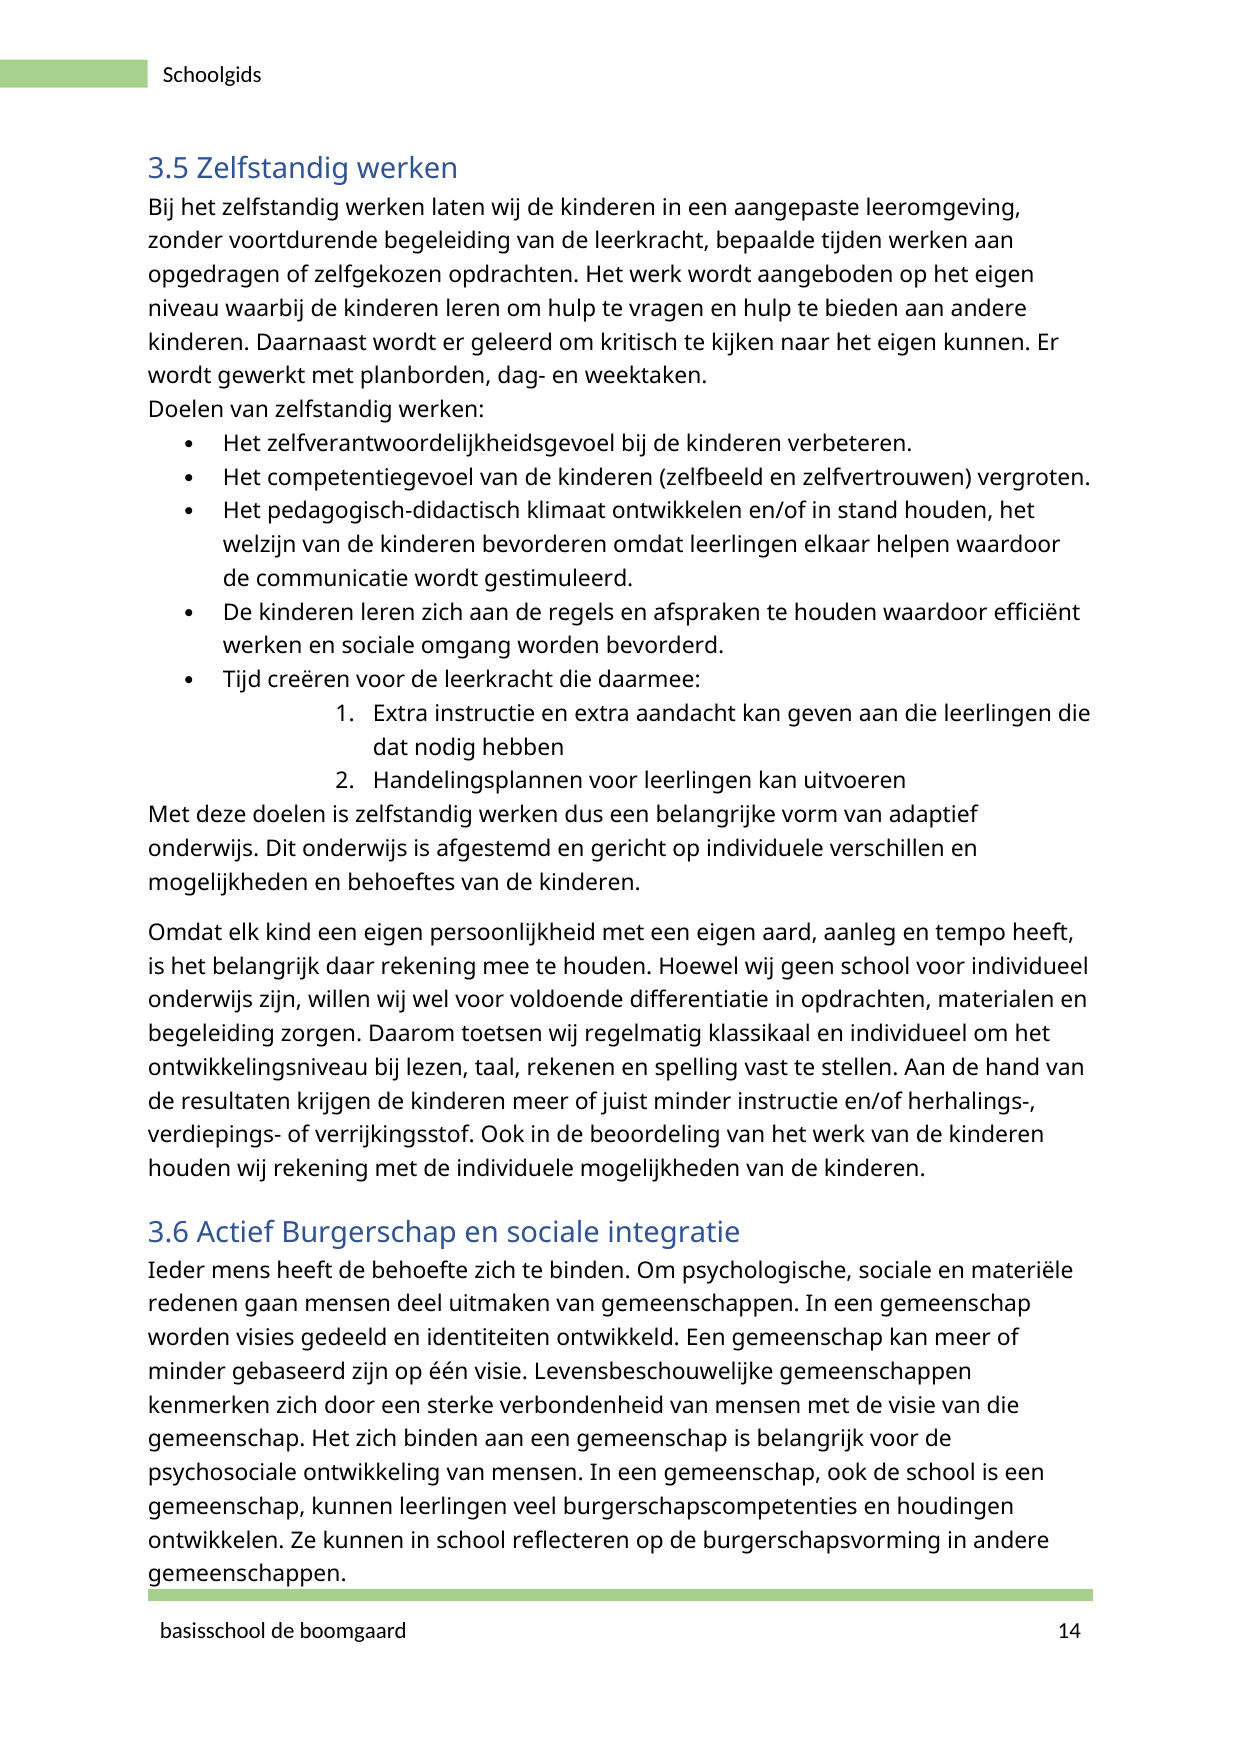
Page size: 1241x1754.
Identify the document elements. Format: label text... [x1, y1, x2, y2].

list Het pedagogisch-didactisch klimaat ontwikkelen en/of in stand houden, het welzijn van de kinderen bevorderen omdat leerlingen elkaar helpen waardoor de communicatie wordt gestimuleerd. [185, 494, 1093, 593]
subtitle 3.5 Zelfstandig werken [148, 148, 1093, 187]
list Het competentiegevoel van de kinderen (zelfbeeld en zelfvertrouwen) vergroten. [185, 460, 1093, 492]
list Het zelfverantwoordelijkheidsgevoel bij de kinderen verbeteren. [185, 427, 1093, 458]
list Handelingsplannen voor leerlingen kan uitvoeren [335, 764, 1093, 795]
text Ieder mens heeft de behoefte zich te binden. Om psychologische, sociale en materiële redenen gaan mensen deel uitmaken van gemeenschappen. In een gemeenschap worden visies gedeeld en identiteiten ontwikkeld. Een gemeenschap kan meer of minder gebaseerd zijn op één visie. Levensbeschouwelijke gemeenschappen kenmerken zich door een sterke verbondenheid van mensen met de visie van die gemeenschap. Het zich binden aan een gemeenschap is belangrijk voor de psychosociale ontwikkeling van mensen. In een gemeenschap, ook de school is een gemeenschap, kunnen leerlingen veel burgerschapscompetenties en houdingen ontwikkelen. Ze kunnen in school reflecteren op de burgerschapsvorming in andere gemeenschappen. [148, 1254, 1093, 1589]
list Tijd creëren voor de leerkracht die daarmee: [185, 663, 1093, 694]
text Bij het zelfstandig werken laten wij de kinderen in een aangepaste leeromgeving, zonder voortdurende begeleiding van de leerkracht, bepaalde tijden werken aan opgedragen of zelfgekozen opdrachten. Het werk wordt aangeboden op het eigen niveau waarbij de kinderen leren om hulp te vragen en hulp te bieden aan andere kinderen. Daarnaast wordt er geleerd om kritisch te kijken naar het eigen kunnen. Er wordt gewerkt met planborden, dag- en weektaken. [148, 190, 1093, 390]
list Extra instructie en extra aandacht kan geven aan die leerlingen die dat nodig hebben [335, 697, 1093, 762]
subtitle 3.6 Actief Burgerschap en sociale integratie [148, 1211, 1093, 1251]
text Doelen van zelfstandig werken: [148, 393, 1093, 424]
text Omdat elk kind een eigen persoonlijkheid met een eigen aard, aanleg en tempo heeft, is het belangrijk daar rekening mee te houden. Hoewel wij geen school voor individueel onderwijs zijn, willen wij wel voor voldoende differentiatie in opdrachten, materialen en begeleiding zorgen. Daarom toetsen wij regelmatig klassikaal en individueel om het ontwikkelingsniveau bij lezen, taal, rekenen en spelling vast te stellen. Aan de hand van de resultaten krijgen de kinderen meer of juist minder instructie en/of herhalings-, verdiepings- of verrijkingsstof. Ook in de beoordeling van het werk van de kinderen houden wij rekening met de individuele mogelijkheden van de kinderen. [148, 916, 1093, 1183]
text Met deze doelen is zelfstandig werken dus een belangrijke vorm van adaptief onderwijs. Dit onderwijs is afgestemd en gericht op individuele verschillen en mogelijkheden en behoeftes van de kinderen. [148, 798, 1093, 897]
list De kinderen leren zich aan de regels en afspraken te houden waardoor efficiënt werken en sociale omgang worden bevorderd. [185, 595, 1093, 660]
